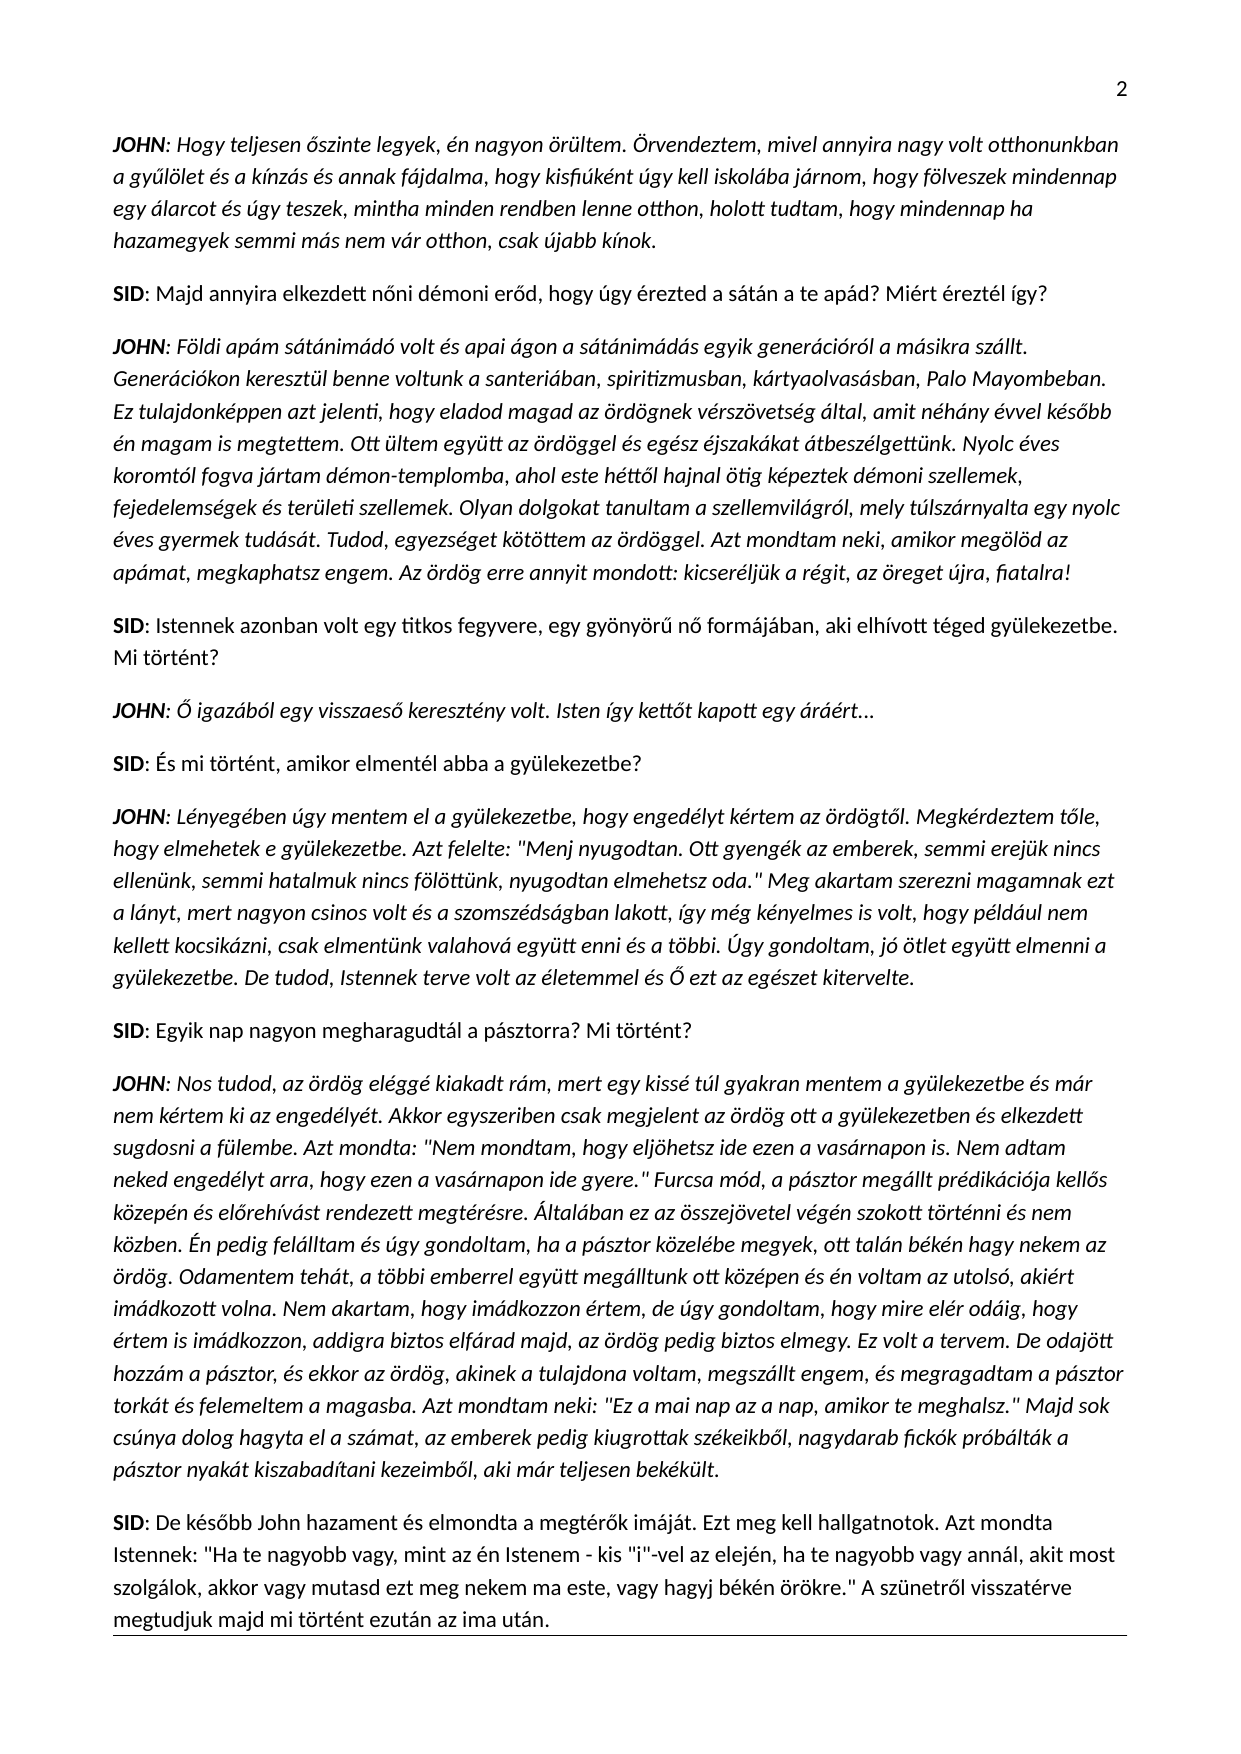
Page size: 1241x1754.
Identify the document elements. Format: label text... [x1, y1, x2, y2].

text JOHN: Földi apám sátánimádó volt és apai ágon a sátánimádás egyik generációról a másikra szállt. Generációkon keresztül benne voltunk a santeriában, spiritizmusban, kártyaolvasásban, Palo Mayombeban. Ez tulajdonképpen azt jelenti, hogy eladod magad az ördögnek vérszövetség által, amit néhány évvel később én magam is megtettem. Ott ültem együtt az ördöggel és egész éjszakákat átbeszélgettünk. Nyolc éves koromtól fogva jártam démon-templomba, ahol este héttől hajnal ötig képeztek démoni szellemek, fejedelemségek és területi szellemek. Olyan dolgokat tanultam a szellemvilágról, mely túlszárnyalta egy nyolc éves gyermek tudását. Tudod, egyezséget kötöttem az ördöggel. Azt mondtam neki, amikor megölöd az apámat, megkaphatsz engem. Az ördög erre annyit mondott: kicseréljük a régit, az öreget újra, fiatalra! [113, 332, 1127, 586]
text SID: Majd annyira elkezdett nőni démoni erőd, hogy úgy érezted a sátán a te apád? Miért éreztél így? [113, 279, 1127, 307]
text JOHN: Ő igazából egy visszaeső keresztény volt. Isten így kettőt kapott egy áráért... [113, 696, 1127, 724]
text SID: Egyik nap nagyon megharagudtál a pásztorra? Mi történt? [113, 1016, 1127, 1044]
text SID: De később John hazament és elmondta a megtérők imáját. Ezt meg kell hallgatnotok. Azt mondta Istennek: "Ha te nagyobb vagy, mint az én Istenem - kis "i"-vel az elején, ha te nagyobb vagy annál, akit most szolgálok, akkor vagy mutasd ezt meg nekem ma este, vagy hagyj békén örökre." A szünetről visszatérve megtudjuk majd mi történt ezután az ima után. [113, 1508, 1127, 1635]
text SID: Istennek azonban volt egy titkos fegyvere, egy gyönyörű nő formájában, aki elhívott téged gyülekezetbe. Mi történt? [113, 611, 1127, 671]
text JOHN: Nos tudod, az ördög eléggé kiakadt rám, mert egy kissé túl gyakran mentem a gyülekezetbe és már nem kértem ki az engedélyét. Akkor egyszeriben csak megjelent az ördög ott a gyülekezetben és elkezdett sugdosni a fülembe. Azt mondta: "Nem mondtam, hogy eljöhetsz ide ezen a vasárnapon is. Nem adtam neked engedélyt arra, hogy ezen a vasárnapon ide gyere." Furcsa mód, a pásztor megállt prédikációja kellős közepén és előrehívást rendezett megtérésre. Általában ez az összejövetel végén szokott történni és nem közben. Én pedig felálltam és úgy gondoltam, ha a pásztor közelébe megyek, ott talán békén hagy nekem az ördög. Odamentem tehát, a többi emberrel együtt megálltunk ott középen és én voltam az utolsó, akiért imádkozott volna. Nem akartam, hogy imádkozzon értem, de úgy gondoltam, hogy mire elér odáig, hogy értem is imádkozzon, addigra biztos elfárad majd, az ördög pedig biztos elmegy. Ez volt a tervem. De odajött hozzám a pásztor, és ekkor az ördög, akinek a tulajdona voltam, megszállt engem, és megragadtam a pásztor torkát és felemeltem a magasba. Azt mondtam neki: "Ez a mai nap az a nap, amikor te meghalsz." Majd sok csúnya dolog hagyta el a számat, az emberek pedig kiugrottak székeikből, nagydarab fickók próbálták a pásztor nyakát kiszabadítani kezeimből, aki már teljesen bekékült. [113, 1069, 1127, 1483]
text JOHN: Hogy teljesen őszinte legyek, én nagyon örültem. Örvendeztem, mivel annyira nagy volt otthonunkban a gyűlölet és a kínzás és annak fájdalma, hogy kisfiúként úgy kell iskolába járnom, hogy fölveszek mindennap egy álarcot és úgy teszek, mintha minden rendben lenne otthon, holott tudtam, hogy mindennap ha hazamegyek semmi más nem vár otthon, csak újabb kínok. [113, 130, 1127, 254]
text SID: És mi történt, amikor elmentél abba a gyülekezetbe? [113, 749, 1127, 777]
text JOHN: Lényegében úgy mentem el a gyülekezetbe, hogy engedélyt kértem az ördögtől. Megkérdeztem tőle, hogy elmehetek e gyülekezetbe. Azt felelte: "Menj nyugodtan. Ott gyengék az emberek, semmi erejük nincs ellenünk, semmi hatalmuk nincs fölöttünk, nyugodtan elmehetsz oda." Meg akartam szerezni magamnak ezt a lányt, mert nagyon csinos volt és a szomszédságban lakott, így még kényelmes is volt, hogy például nem kellett kocsikázni, csak elmentünk valahová együtt enni és a többi. Úgy gondoltam, jó ötlet együtt elmenni a gyülekezetbe. De tudod, Istennek terve volt az életemmel és Ő ezt az egészet kitervelte. [113, 802, 1127, 991]
